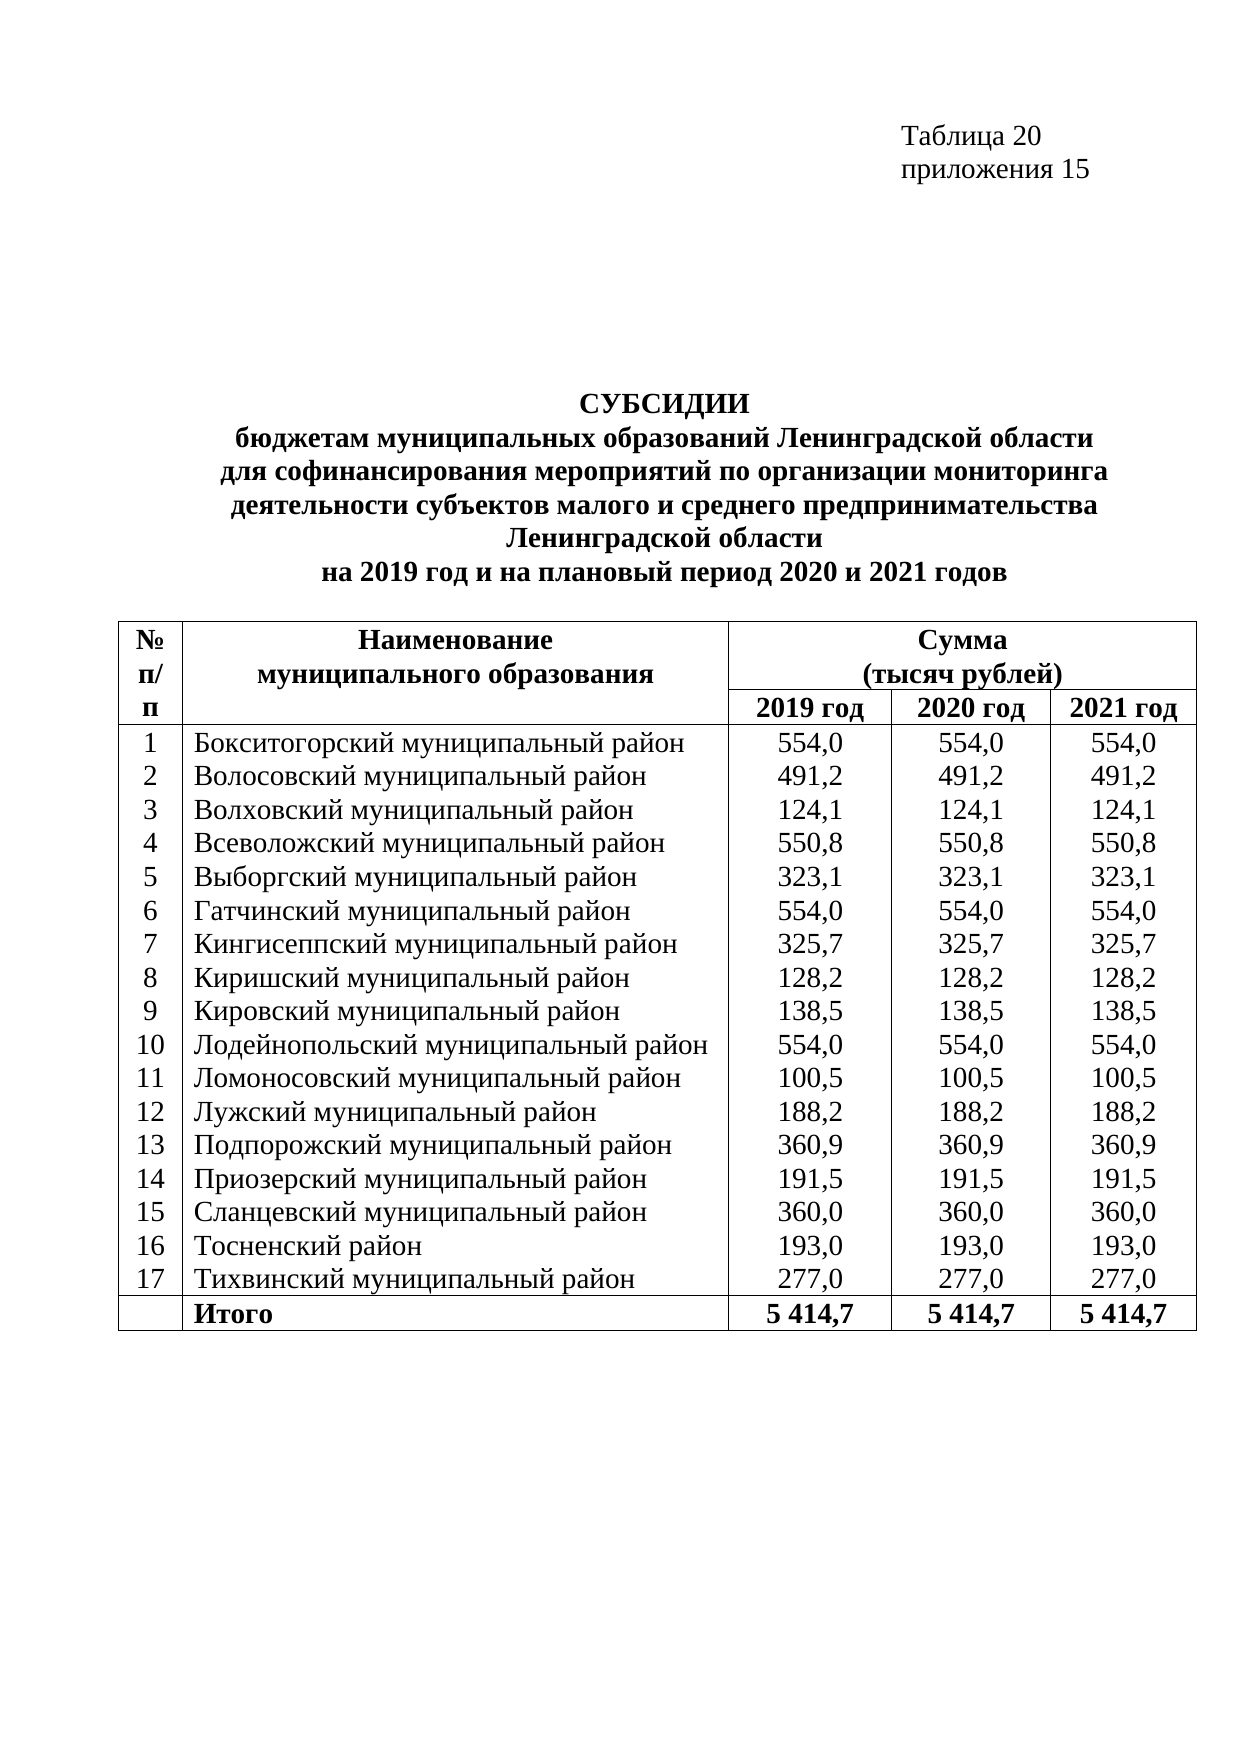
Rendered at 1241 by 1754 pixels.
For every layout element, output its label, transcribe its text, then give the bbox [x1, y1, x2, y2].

table_header Сумма (тысяч рублей) [729, 622, 1196, 689]
table_cell 554,0 [1051, 893, 1196, 926]
table_cell 360,9 [729, 1128, 891, 1161]
table_cell 138,5 [729, 993, 891, 1027]
table_cell 193,0 [1051, 1228, 1196, 1262]
table_cell Тосненский район [183, 1228, 728, 1262]
table_cell 277,0 [892, 1262, 1050, 1295]
table_cell 554,0 [892, 725, 1050, 758]
table_cell 100,5 [729, 1060, 891, 1094]
table_cell 191,5 [892, 1161, 1050, 1194]
table_cell 12 [119, 1094, 182, 1127]
table_cell 325,7 [892, 926, 1050, 960]
table_cell 323,1 [892, 859, 1050, 893]
table_cell 491,2 [1051, 759, 1196, 792]
table_cell Лодейнопольский муниципальный район [183, 1027, 728, 1060]
table_cell 554,0 [729, 725, 891, 758]
table_cell 124,1 [892, 792, 1050, 826]
table_cell Волосовский муниципальный район [183, 759, 728, 792]
table_cell 2019 год [729, 690, 891, 724]
text Таблица 20 приложения 15 [901, 118, 1152, 185]
table_cell 128,2 [1051, 960, 1196, 993]
table_cell 13 [119, 1128, 182, 1161]
table_cell 554,0 [892, 1027, 1050, 1060]
table_cell 550,8 [729, 826, 891, 859]
table_cell 100,5 [1051, 1060, 1196, 1094]
table_cell Кировский муниципальный район [183, 993, 728, 1027]
table_cell 554,0 [1051, 1027, 1196, 1060]
table_cell Бокситогорский муниципальный район [183, 725, 728, 758]
table_cell 15 [119, 1195, 182, 1228]
text на 2019 год и на плановый период 2020 и 2021 годов [177, 554, 1152, 588]
table_cell Подпорожский муниципальный район [183, 1128, 728, 1161]
table_cell 100,5 [892, 1060, 1050, 1094]
table_cell 360,0 [1051, 1195, 1196, 1228]
table_cell 360,0 [729, 1195, 891, 1228]
table_cell 16 [119, 1228, 182, 1262]
table_cell Тихвинский муниципальный район [183, 1262, 728, 1295]
table_cell 191,5 [729, 1161, 891, 1194]
table_cell Итого [183, 1296, 728, 1330]
table_cell 491,2 [892, 759, 1050, 792]
table_cell Выборгский муниципальный район [183, 859, 728, 893]
table_cell 550,8 [1051, 826, 1196, 859]
table_cell 554,0 [892, 893, 1050, 926]
table_cell 360,9 [892, 1128, 1050, 1161]
table_cell 5 414,7 [729, 1296, 891, 1330]
table_cell Киришский муниципальный район [183, 960, 728, 993]
table_cell Кингисеппский муниципальный район [183, 926, 728, 960]
table_cell 138,5 [892, 993, 1050, 1027]
table_cell 138,5 [1051, 993, 1196, 1027]
table_cell 14 [119, 1161, 182, 1194]
table_cell 2020 год [892, 690, 1050, 724]
table_header № п/п [119, 622, 182, 724]
table_cell 17 [119, 1262, 182, 1295]
table_cell Приозерский муниципальный район [183, 1161, 728, 1194]
table_cell 277,0 [1051, 1262, 1196, 1295]
table_cell 323,1 [1051, 859, 1196, 893]
table_cell 193,0 [729, 1228, 891, 1262]
table_cell 4 [119, 826, 182, 859]
table_cell 323,1 [729, 859, 891, 893]
table_cell 128,2 [729, 960, 891, 993]
table_header Наименование муниципального образования [183, 622, 728, 724]
table_cell 5 414,7 [1051, 1296, 1196, 1330]
table_cell 550,8 [892, 826, 1050, 859]
table_cell Лужский муниципальный район [183, 1094, 728, 1127]
table_cell 360,0 [892, 1195, 1050, 1228]
table_cell 554,0 [729, 893, 891, 926]
table_cell 124,1 [729, 792, 891, 826]
table_cell 5 [119, 859, 182, 893]
table_cell 193,0 [892, 1228, 1050, 1262]
table_cell 124,1 [1051, 792, 1196, 826]
table_cell 554,0 [729, 1027, 891, 1060]
table_cell Всеволожский муниципальный район [183, 826, 728, 859]
table_cell 277,0 [729, 1262, 891, 1295]
table_cell 325,7 [729, 926, 891, 960]
table_cell 128,2 [892, 960, 1050, 993]
table_cell 1 [119, 725, 182, 758]
text бюджетам муниципальных образований Ленинградской области [177, 420, 1152, 453]
table_cell 7 [119, 926, 182, 960]
table_cell Сланцевский муниципальный район [183, 1195, 728, 1228]
table_cell 10 [119, 1027, 182, 1060]
table_cell 2 [119, 759, 182, 792]
table_cell Гатчинский муниципальный район [183, 893, 728, 926]
table_cell 191,5 [1051, 1161, 1196, 1194]
table_cell 188,2 [892, 1094, 1050, 1127]
table_cell 188,2 [729, 1094, 891, 1127]
table_cell 8 [119, 960, 182, 993]
table_cell 2021 год [1051, 690, 1196, 724]
table_cell 188,2 [1051, 1094, 1196, 1127]
table_cell [119, 1296, 182, 1330]
text для софинансирования мероприятий по организации мониторинга деятельности субъектов малого и среднего предпринимательства Ленинградской области [177, 453, 1152, 554]
table_cell 554,0 [1051, 725, 1196, 758]
table_cell 325,7 [1051, 926, 1196, 960]
table_cell 3 [119, 792, 182, 826]
table_cell 491,2 [729, 759, 891, 792]
table_cell 9 [119, 993, 182, 1027]
table_cell Ломоносовский муниципальный район [183, 1060, 728, 1094]
table_cell 11 [119, 1060, 182, 1094]
table_cell 5 414,7 [892, 1296, 1050, 1330]
table_cell Волховский муниципальный район [183, 792, 728, 826]
table_cell 360,9 [1051, 1128, 1196, 1161]
table_cell 6 [119, 893, 182, 926]
text СУБСИДИИ [177, 386, 1152, 420]
